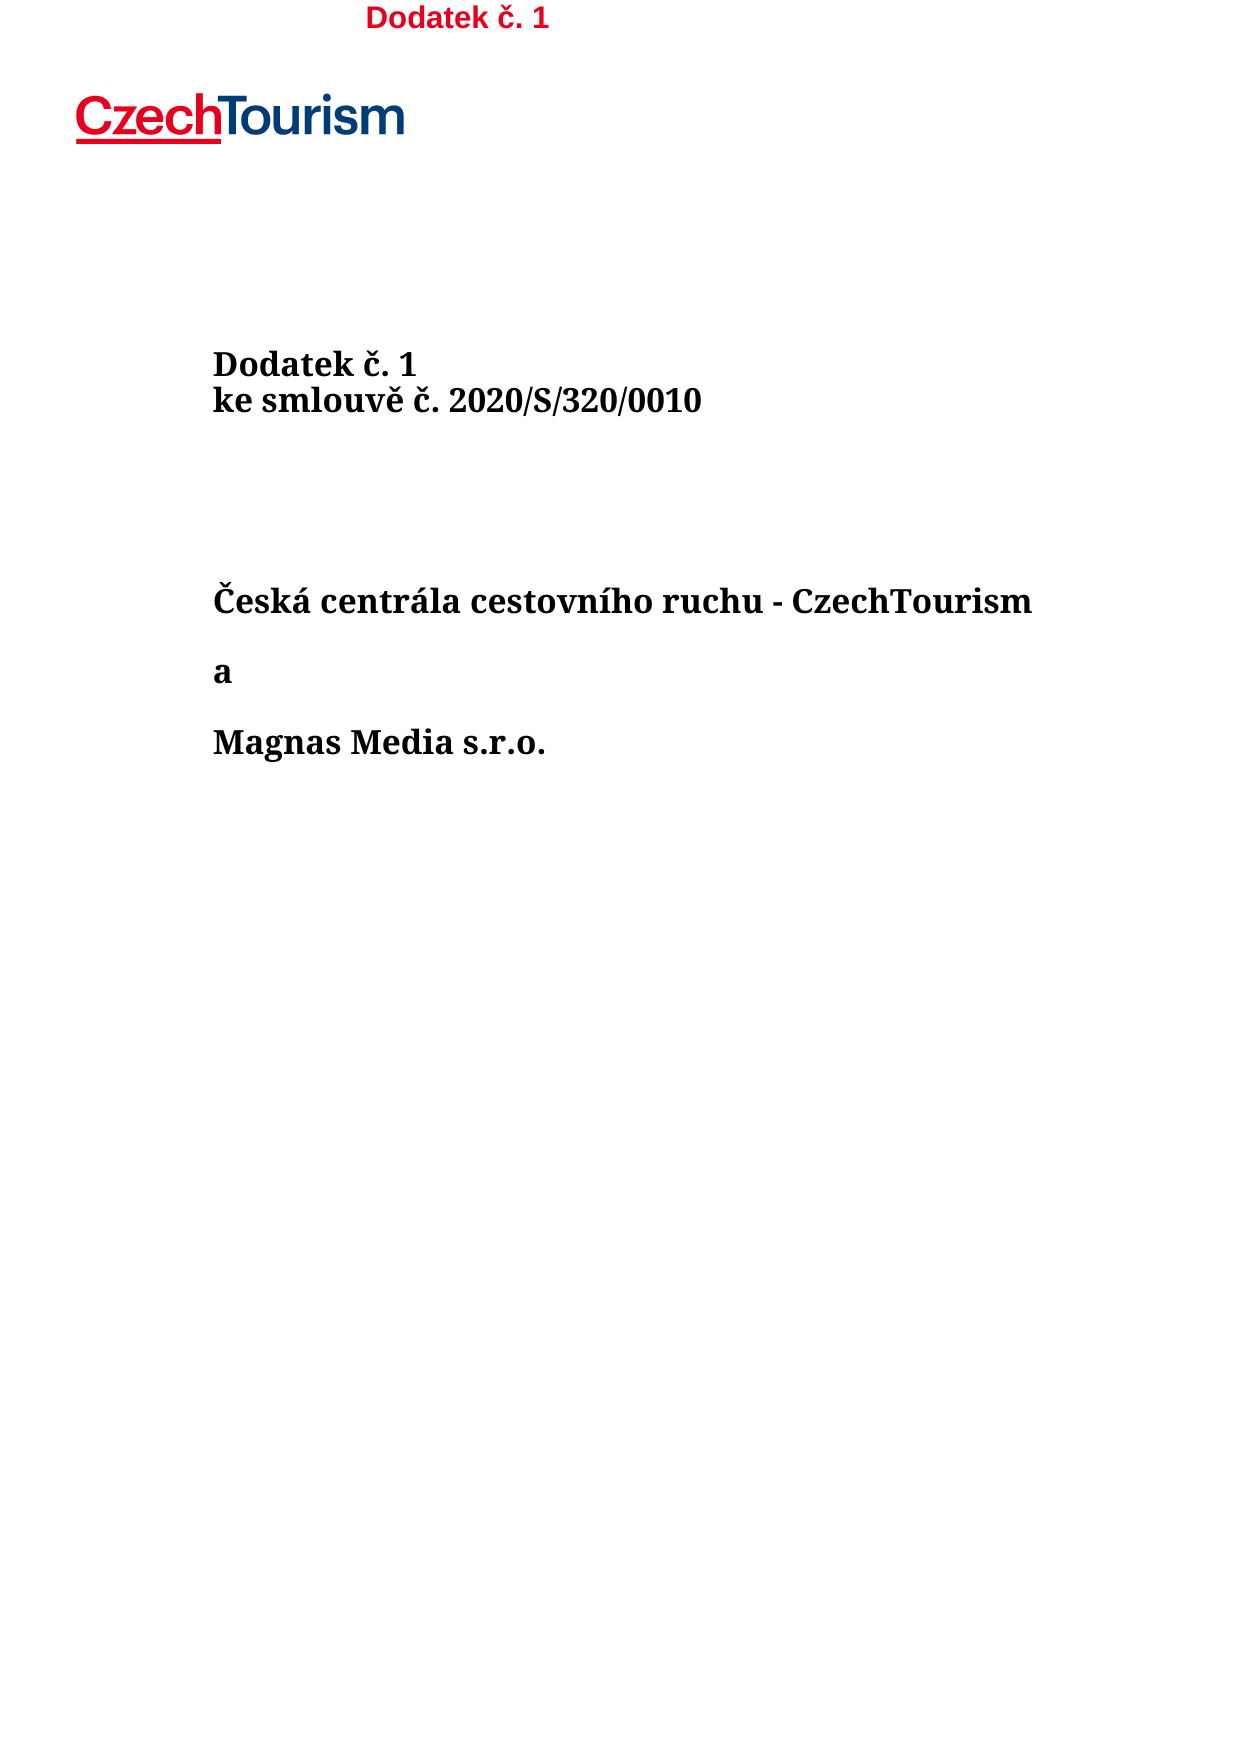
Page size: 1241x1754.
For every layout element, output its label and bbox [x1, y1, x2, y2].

picture [4, 21, 719, 220]
